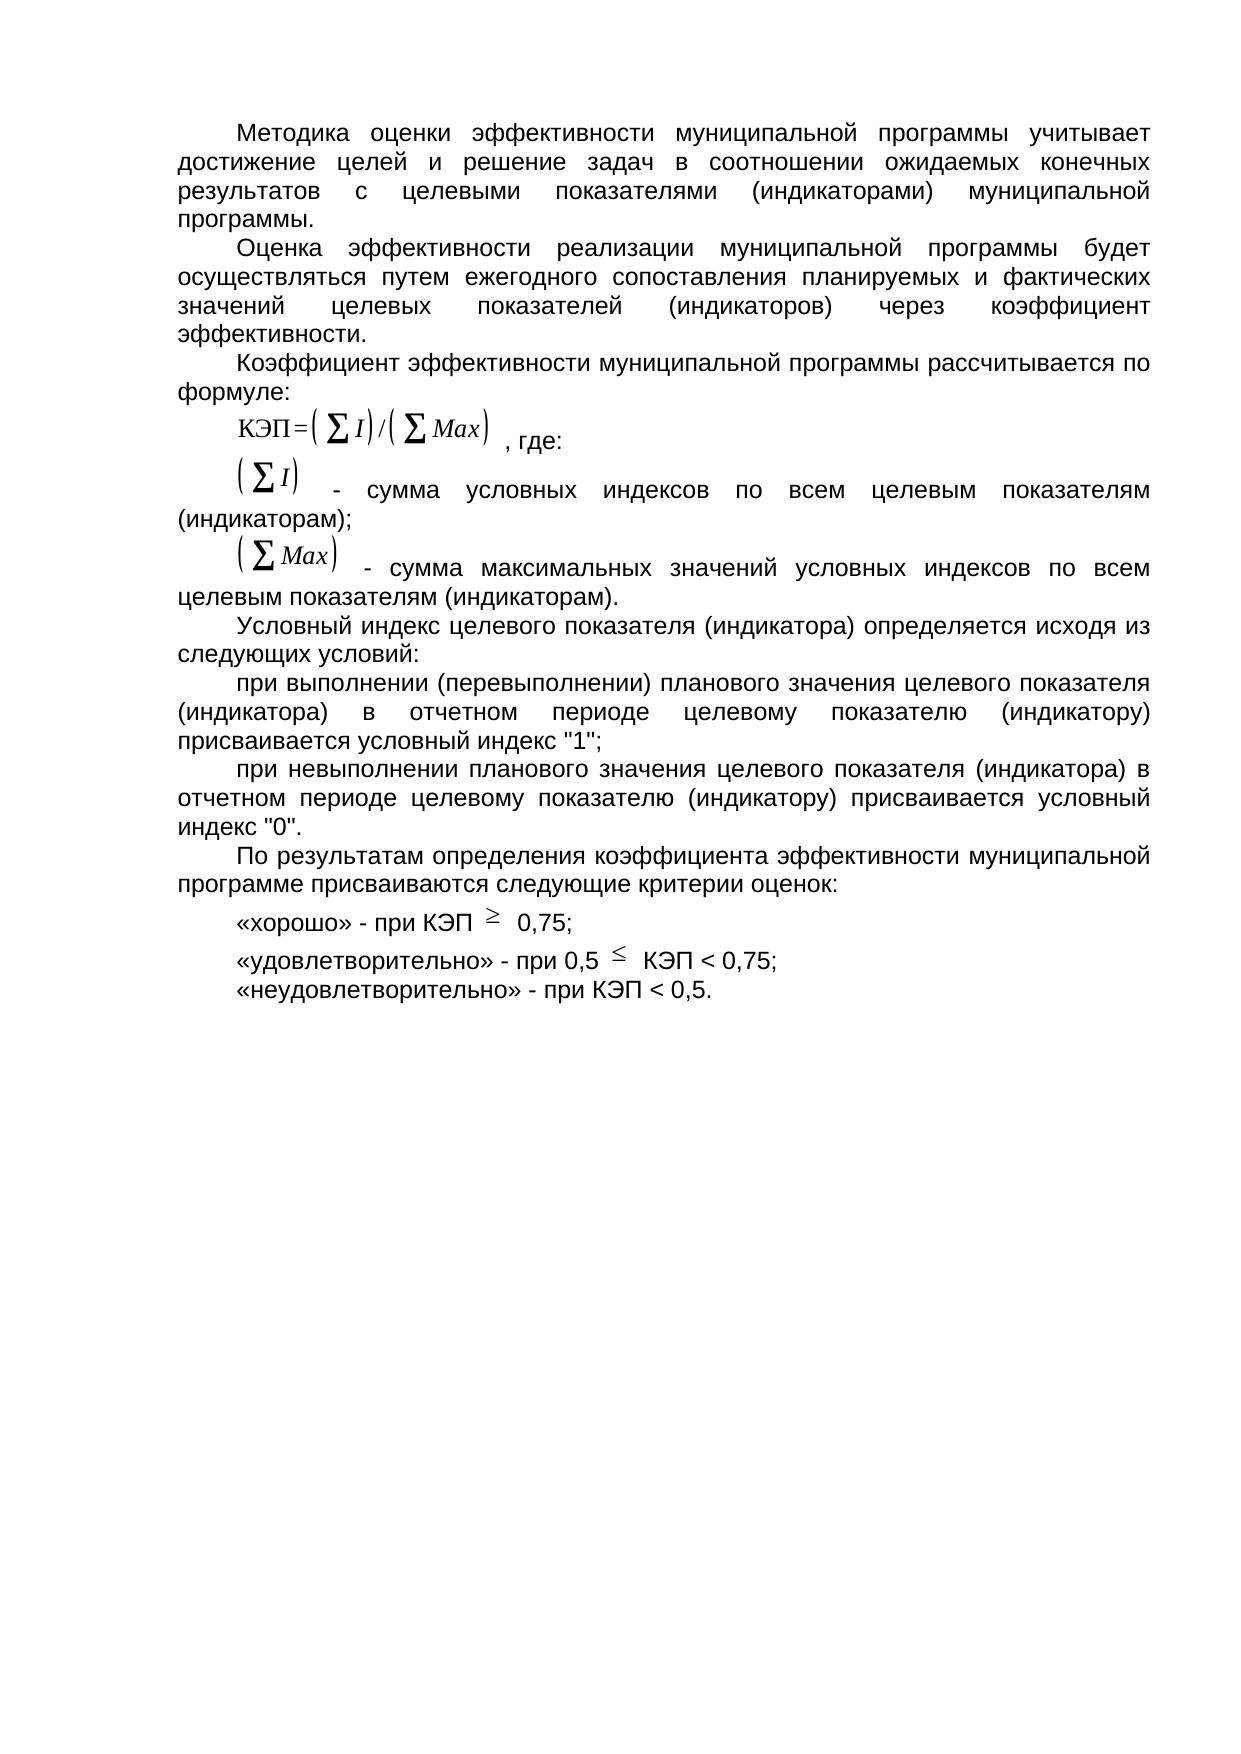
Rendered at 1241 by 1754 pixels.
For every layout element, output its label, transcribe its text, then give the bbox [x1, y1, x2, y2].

text , где: [177, 406, 1152, 455]
text при выполнении (перевыполнении) планового значения целевого показателя (индикатора) в отчетном периоде целевому показателю (индикатору) присваивается условный индекс "1"; [177, 668, 1152, 754]
text «хорошо» - при КЭП 0,75; [177, 898, 1152, 936]
text при невыполнении планового значения целевого показателя (индикатора) в отчетном периоде целевому показателю (индикатору) присваивается условный индекс "0". [177, 754, 1152, 841]
text Методика оценки эффективности муниципальной программы учитывает достижение целей и решение задач в соотношении ожидаемых конечных результатов с целевыми показателями (индикаторами) муниципальной программы. [177, 118, 1152, 233]
text Коэффициент эффективности муниципальной программы рассчитывается по формуле: [177, 348, 1152, 406]
text - сумма максимальных значений условных индексов по всем целевым показателям (индикаторам). [177, 533, 1152, 611]
text По результатам определения коэффициента эффективности муниципальной программе присваиваются следующие критерии оценок: [177, 841, 1152, 898]
text «неудовлетворительно» - при КЭП < 0,5. [177, 974, 1152, 1003]
text - сумма условных индексов по всем целевым показателям (индикаторам); [177, 455, 1152, 533]
text Условный индекс целевого показателя (индикатора) определяется исходя из следующих условий: [177, 611, 1152, 668]
text Оценка эффективности реализации муниципальной программы будет осуществляться путем ежегодного сопоставления планируемых и фактических значений целевых показателей (индикаторов) через коэффициент эффективности. [177, 233, 1152, 348]
text «удовлетворительно» - при 0,5 КЭП < 0,75; [177, 936, 1152, 974]
